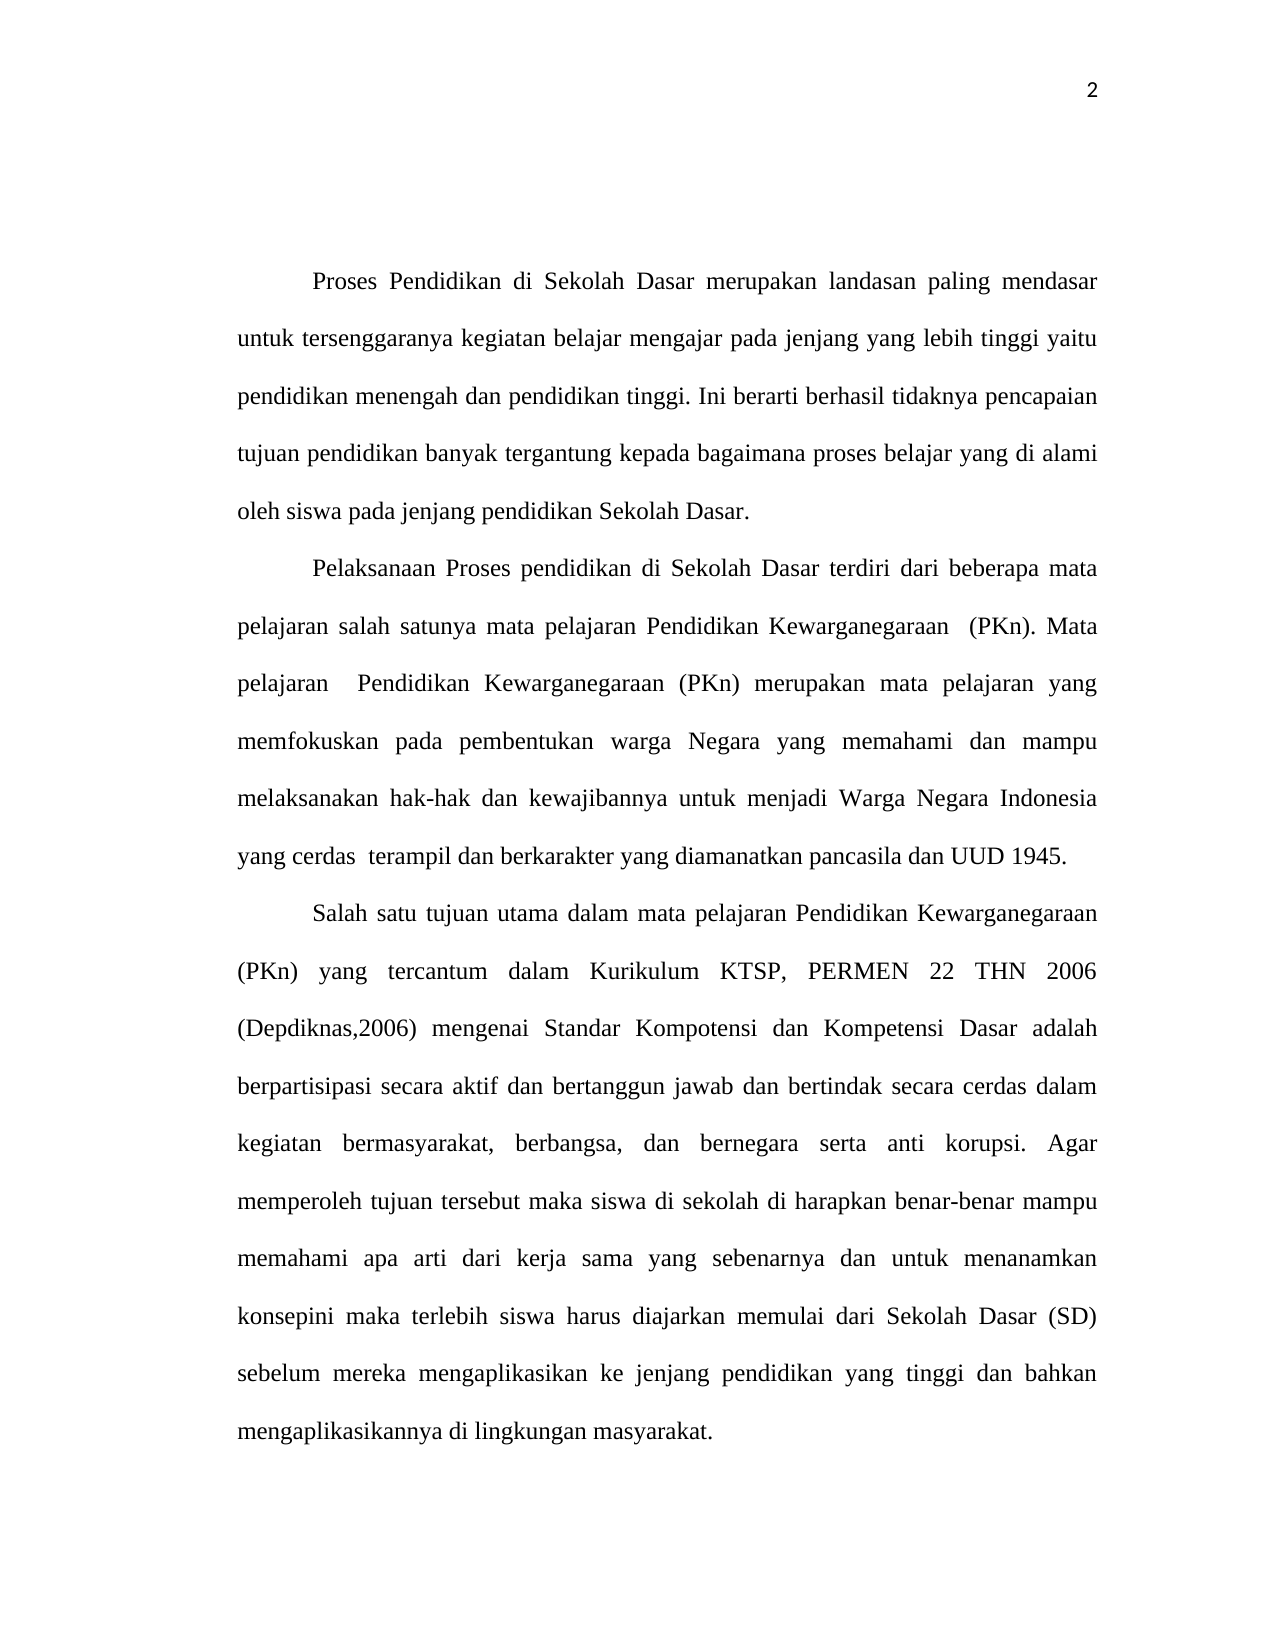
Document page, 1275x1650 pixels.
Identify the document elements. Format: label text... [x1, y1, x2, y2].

list Pelaksanaan Proses pendidikan di Sekolah Dasar terdiri dari beberapa mata pelajaran salah satunya mata pelajaran Pendidikan Kewarganegaraan (PKn). Mata pelajaran Pendidikan Kewarganegaraan (PKn) merupakan mata pelajaran yang memfokuskan pada pembentukan warga Negara yang memahami dan mampu melaksanakan hak-hak dan kewajibannya untuk menjadi Warga Negara Indonesia yang cerdas terampil dan berkarakter yang diamanatkan pancasila dan UUD 1945. [237, 553, 1098, 869]
list Proses Pendidikan di Sekolah Dasar merupakan landasan paling mendasar untuk tersenggaranya kegiatan belajar mengajar pada jenjang yang lebih tinggi yaitu pendidikan menengah dan pendidikan tinggi. Ini berarti berhasil tidaknya pencapaian tujuan pendidikan banyak tergantung kepada bagaimana proses belajar yang di alami oleh siswa pada jenjang pendidikan Sekolah Dasar. [237, 266, 1098, 524]
list Salah satu tujuan utama dalam mata pelajaran Pendidikan Kewarganegaraan (PKn) yang tercantum dalam Kurikulum KTSP, PERMEN 22 THN 2006 (Depdiknas,2006) mengenai Standar Kompotensi dan Kompetensi Dasar adalah berpartisipasi secara aktif dan bertanggun jawab dan bertindak secara cerdas dalam kegiatan bermasyarakat, berbangsa, dan bernegara serta anti korupsi. Agar memperoleh tujuan tersebut maka siswa di sekolah di harapkan benar-benar mampu memahami apa arti dari kerja sama yang sebenarnya dan untuk menanamkan konsepini maka terlebih siswa harus diajarkan memulai dari Sekolah Dasar (SD) sebelum mereka mengaplikasikan ke jenjang pendidikan yang tinggi dan bahkan mengaplikasikannya di lingkungan masyarakat. [237, 898, 1098, 1444]
